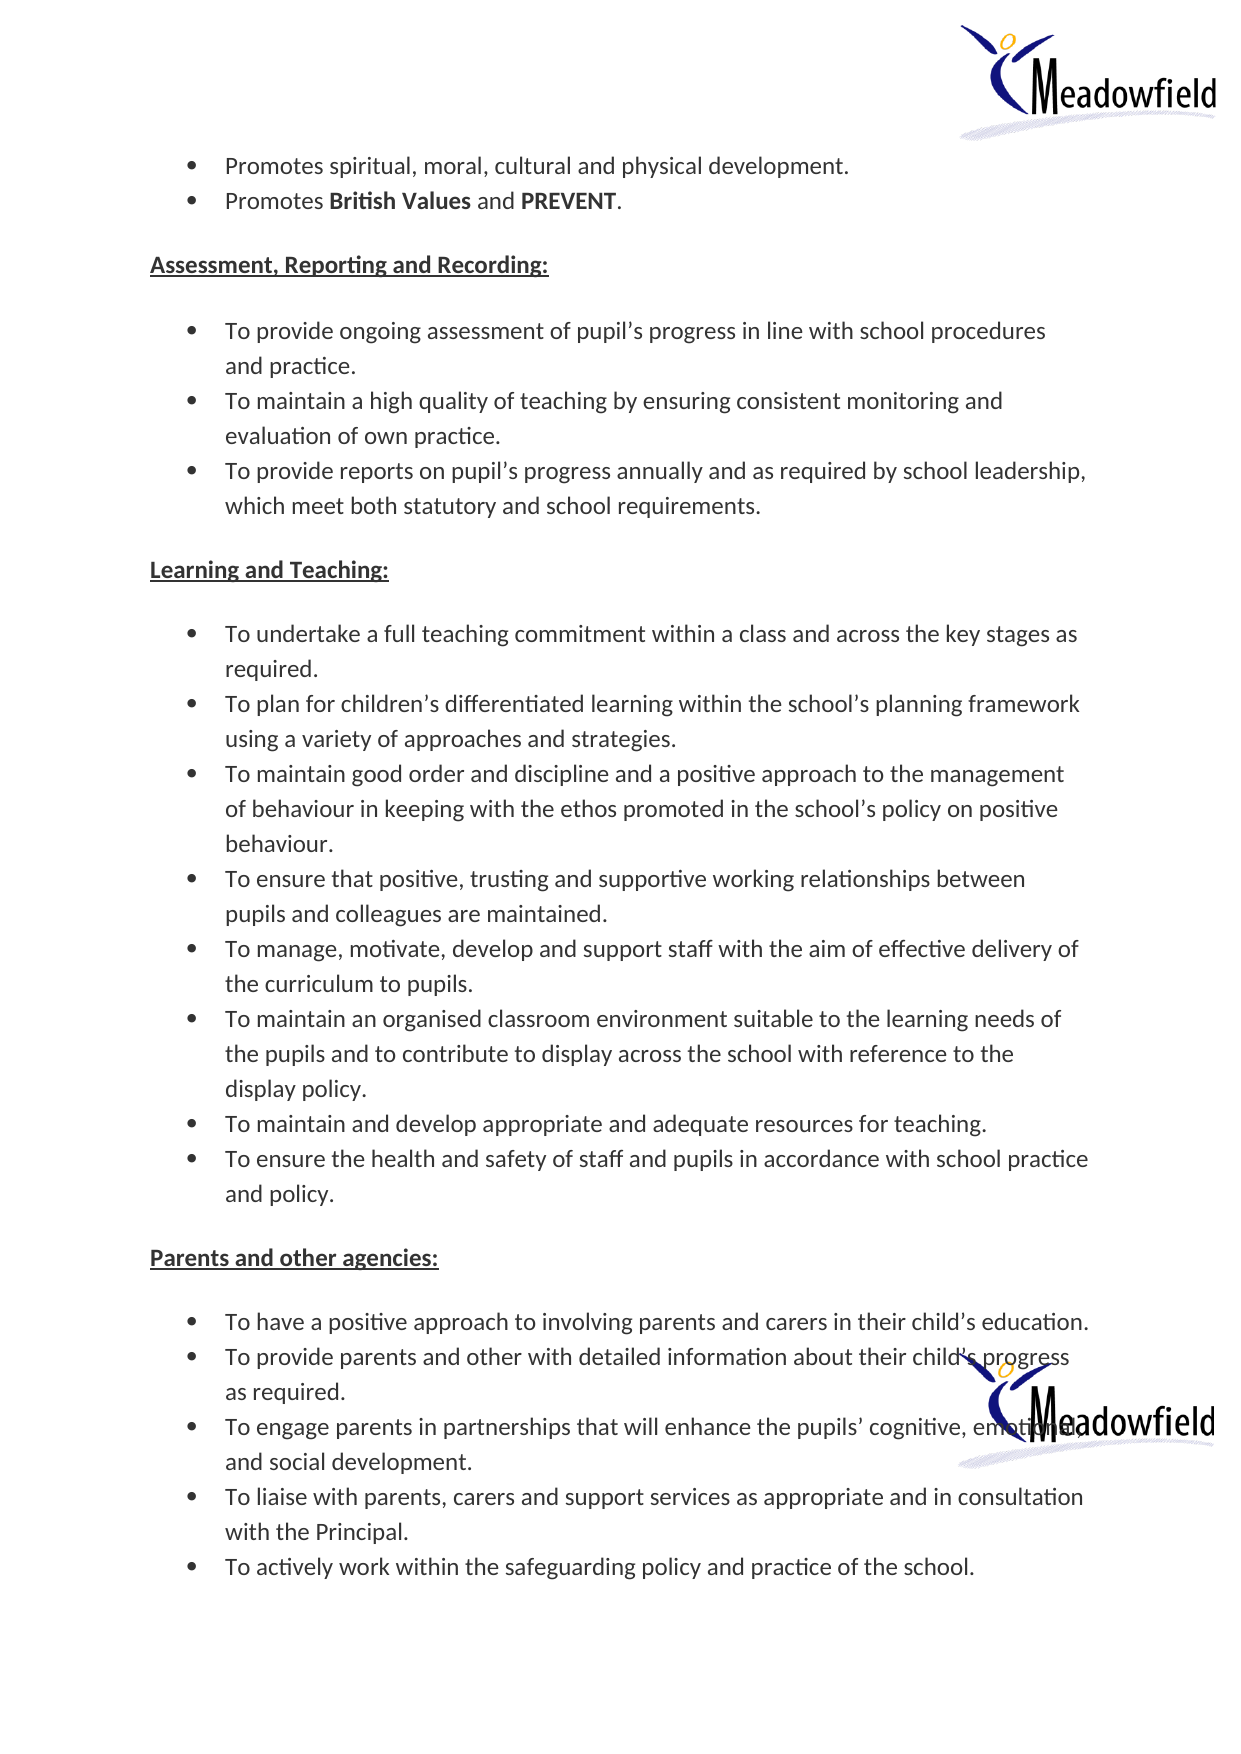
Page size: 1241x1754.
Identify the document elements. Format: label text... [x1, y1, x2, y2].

list Promotes British Values and PREVENT. [187, 185, 1090, 216]
list To plan for children’s differentiated learning within the school’s planning framework using a variety of approaches and strategies. [187, 688, 1090, 754]
list To ensure that positive, trusting and supportive working relationships between pupils and colleagues are maintained. [187, 863, 1090, 929]
list To liaise with parents, carers and support services as appropriate and in consultation with the Principal. [187, 1482, 1090, 1547]
list To maintain a high quality of teaching by ensuring consistent monitoring and evaluation of own practice. [187, 385, 1090, 450]
list To maintain good order and discipline and a positive approach to the management of behaviour in keeping with the ethos promoted in the school’s policy on positive behaviour. [187, 758, 1090, 859]
list To engage parents in partnerships that will enhance the pupils’ cognitive, emotional, and social development. [187, 1412, 1090, 1477]
list To actively work within the safeguarding policy and practice of the school. [187, 1552, 1090, 1582]
list To provide reports on pupil’s progress annually and as required by school leadership, which meet both statutory and school requirements. [187, 455, 1090, 520]
list To undertake a full teaching commitment within a class and across the key stages as required. [187, 618, 1090, 684]
list To have a positive approach to involving parents and carers in their child’s education. [187, 1307, 1090, 1337]
text Parents and other agencies: [150, 1242, 1090, 1273]
list To ensure the health and safety of staff and pupils in accordance with school practice and policy. [187, 1143, 1090, 1209]
list Promotes spiritual, moral, cultural and physical development. [187, 150, 1090, 181]
list To maintain and develop appropriate and adequate resources for teaching. [187, 1108, 1090, 1139]
list To manage, motivate, develop and support staff with the aim of effective delivery of the curriculum to pupils. [187, 933, 1090, 999]
list To maintain an organised classroom environment suitable to the learning needs of the pupils and to contribute to display across the school with reference to the display policy. [187, 1003, 1090, 1104]
list To provide parents and other with detailed information about their child’s progress as required. [187, 1342, 1090, 1407]
list To provide ongoing assessment of pupil’s progress in line with school procedures and practice. [187, 315, 1090, 380]
text Learning and Teaching: [150, 554, 1090, 584]
picture [957, 1353, 1214, 1469]
text Assessment, Reporting and Recording: [150, 249, 1090, 280]
picture [959, 25, 1216, 141]
